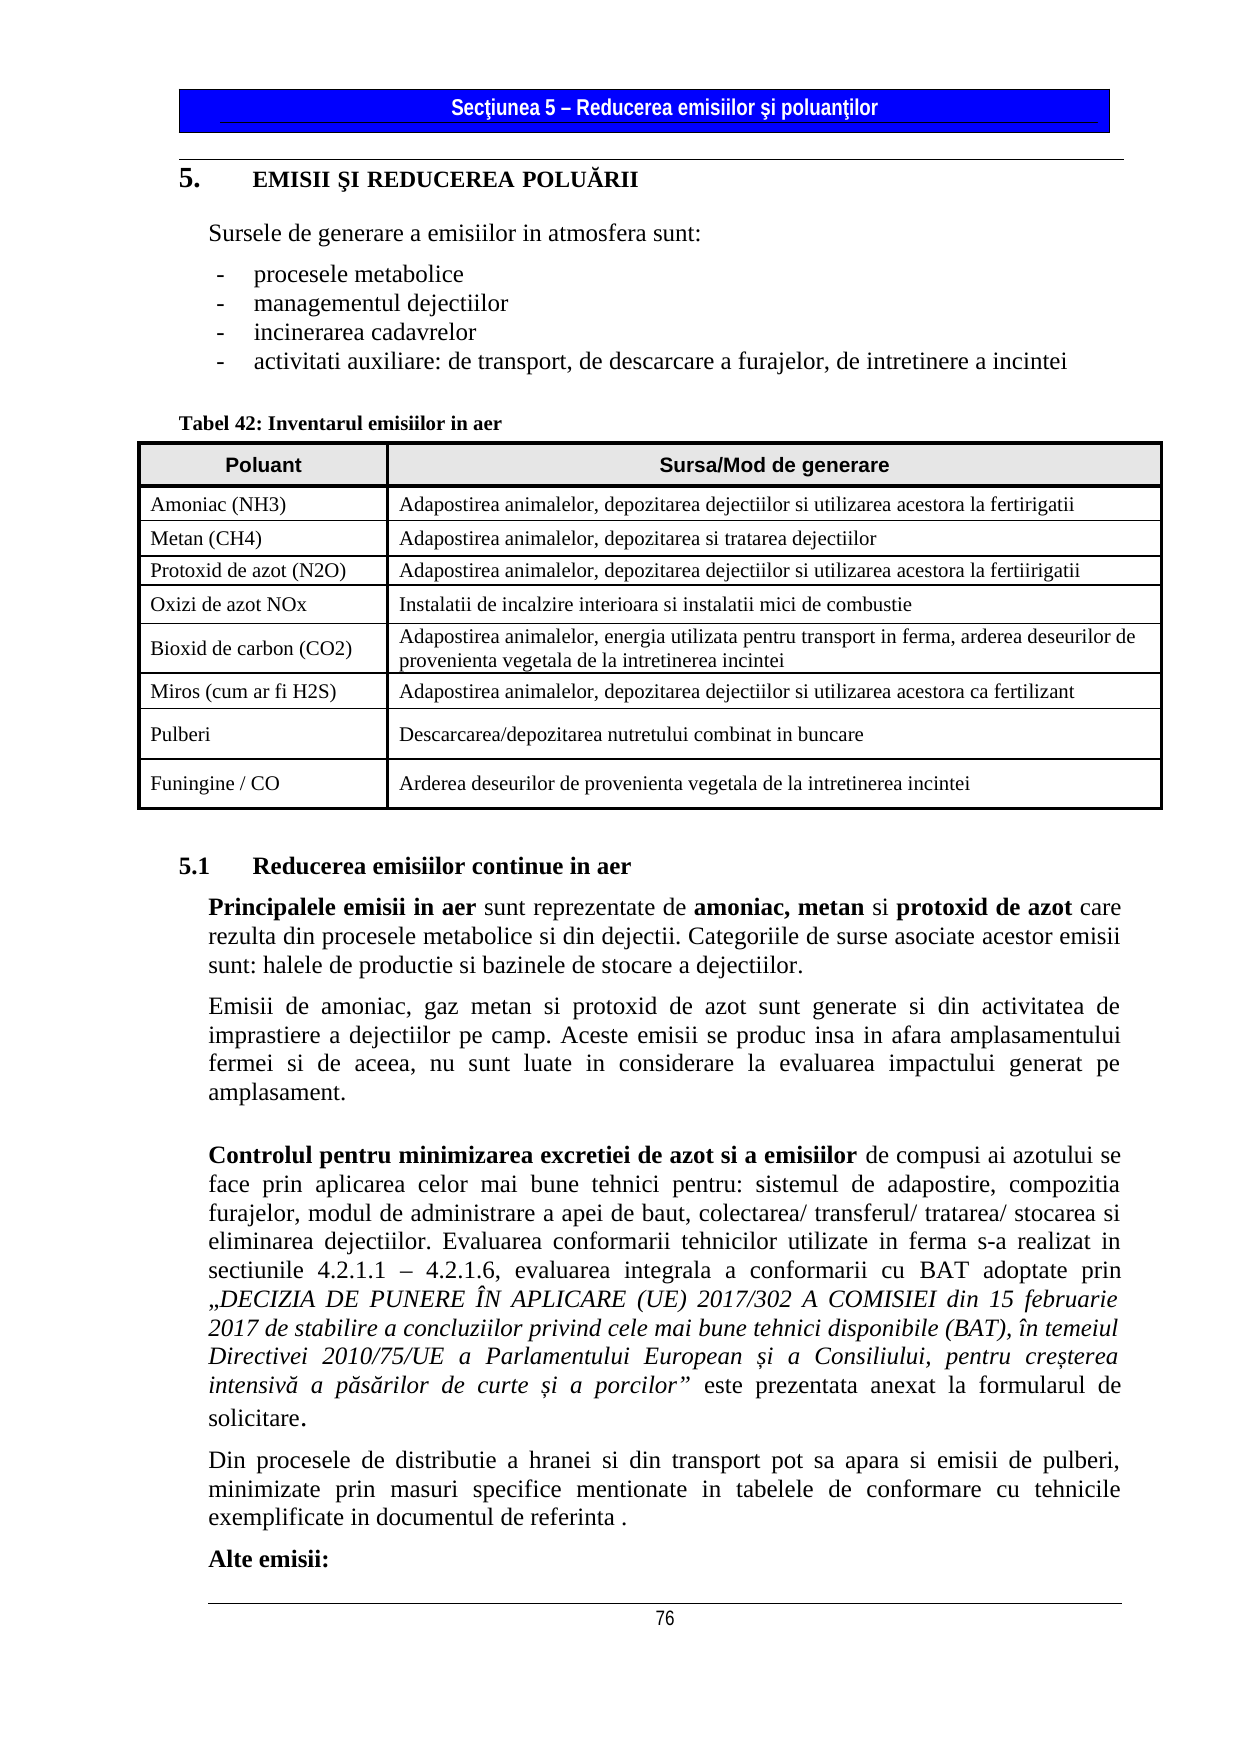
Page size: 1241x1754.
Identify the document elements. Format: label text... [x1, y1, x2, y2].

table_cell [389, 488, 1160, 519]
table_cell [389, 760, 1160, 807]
text Din procesele de distributie a hranei si din transport pot sa apara si emisii de pulberi, minimizate prin masuri specifice mentionate in tabelele de conformare cu tehnicile exemplificate in documentul de referinta . [208, 1445, 1122, 1531]
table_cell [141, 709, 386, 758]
list managementul dejectiilor [216, 288, 1122, 317]
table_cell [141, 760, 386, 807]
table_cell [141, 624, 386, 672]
subtitle Reducerea emisiilor continue in aer [178, 851, 1122, 880]
text Alte emisii: [208, 1544, 1122, 1572]
subtitle emisii şi reducerea poluării [178, 160, 1122, 193]
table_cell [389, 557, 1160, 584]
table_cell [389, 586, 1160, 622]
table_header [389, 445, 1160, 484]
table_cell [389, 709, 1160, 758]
text Tabel 42: Inventarul emisiilor in aer [178, 411, 1122, 435]
text Principalele emisii in aer sunt reprezentate de amoniac, metan si protoxid de azot care rezulta din procesele metabolice si din dejectii. Categoriile de surse asociate acestor emisii sunt: halele de productie si bazinele de stocare a dejectiilor. [208, 892, 1122, 978]
text Emisii de amoniac, gaz metan si protoxid de azot sunt generate si din activitatea de imprastiere a dejectiilor pe camp. Aceste emisii se produc insa in afara amplasamentului fermei si de aceea, nu sunt luate in considerare la evaluarea impactului generat pe amplasament. [208, 991, 1122, 1106]
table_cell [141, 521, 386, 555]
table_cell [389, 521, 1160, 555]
text Controlul pentru minimizarea excretiei de azot si a emisiilor de compusi ai azotului se face prin aplicarea celor mai bune tehnici pentru: sistemul de adapostire, compozitia furajelor, modul de administrare a apei de baut, colectarea/ transferul/ tratarea/ stocarea si eliminarea dejectiilor. Evaluarea conformarii tehnicilor utilizate in ferma s-a realizat in sectiunile 4.2.1.1 – 4.2.1.6, evaluarea integrala a conformarii cu BAT adoptate prin „DECIZIA DE PUNERE ÎN APLICARE (UE) 2017/302 A COMISIEI din 15 februarie 2017 de stabilire a concluziilor privind cele mai bune tehnici disponibile (BAT), în temeiul Directivei 2010/75/UE a Parlamentului European și a Consiliului, pentru creșterea intensivă a păsărilor de curte și a porcilor” este prezentata anexat la formularul de solicitare. [208, 1140, 1122, 1432]
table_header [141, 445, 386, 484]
list procesele metabolice [216, 259, 1122, 288]
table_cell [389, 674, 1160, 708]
text Sursele de generare a emisiilor in atmosfera sunt: [208, 218, 1122, 247]
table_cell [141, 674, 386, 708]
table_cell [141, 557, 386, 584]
list incinerarea cadavrelor [216, 317, 1122, 346]
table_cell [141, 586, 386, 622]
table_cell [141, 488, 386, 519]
list activitati auxiliare: de transport, de descarcare a furajelor, de intretinere a incintei [216, 346, 1122, 374]
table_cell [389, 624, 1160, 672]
